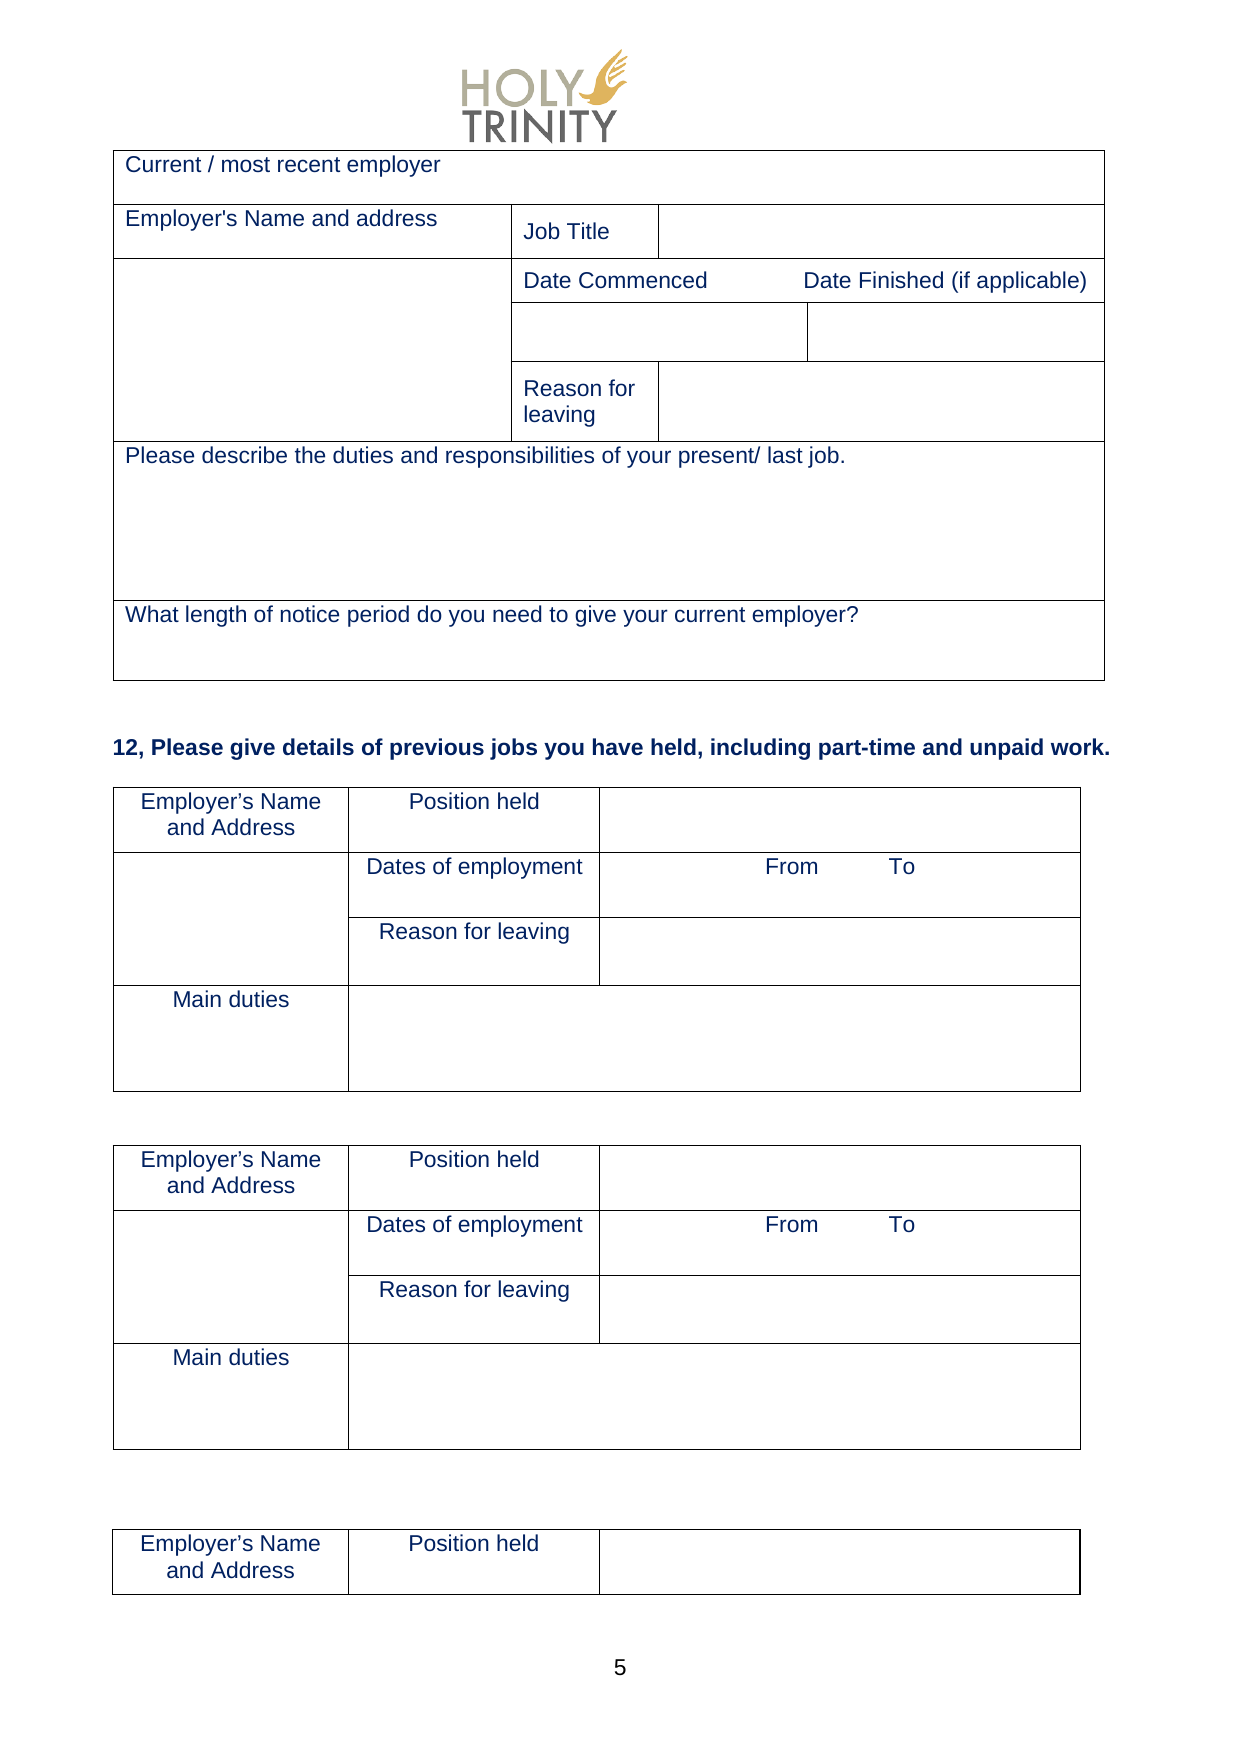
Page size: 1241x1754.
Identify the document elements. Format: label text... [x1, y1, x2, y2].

table_cell From To [600, 853, 1080, 917]
table_cell [114, 259, 511, 441]
table_cell Dates of employment [349, 853, 599, 917]
table_cell [512, 303, 807, 361]
table_cell Reason for leaving [349, 918, 599, 984]
picture [460, 47, 630, 144]
table_cell Reason for leaving [512, 362, 658, 441]
table_cell [600, 918, 1080, 984]
table_cell What length of notice period do you need to give your current employer? [114, 601, 1104, 680]
table_cell Employer's Name and address [114, 205, 511, 257]
table_cell [114, 853, 348, 984]
table_cell [349, 986, 1080, 1091]
table_cell Dates of employment [349, 1211, 599, 1275]
table_cell [114, 1211, 348, 1343]
table_header [600, 1530, 1079, 1594]
table_cell Please describe the duties and responsibilities of your present/ last job. [114, 442, 1104, 600]
table_cell Main duties [114, 986, 348, 1091]
table_cell Reason for leaving [349, 1276, 599, 1343]
table_cell Date Commenced Date Finished (if applicable) [512, 259, 1104, 302]
table_cell Job Title [512, 205, 658, 257]
table_cell Main duties [114, 1344, 348, 1449]
table_header [600, 1146, 1080, 1210]
text 12, Please give details of previous jobs you have held, including part-time and unpaid work. [112, 734, 1128, 760]
table_cell [659, 205, 1104, 257]
table_header Position held [349, 1530, 599, 1594]
table_header [600, 788, 1080, 852]
table_cell [659, 362, 1104, 441]
table_header Employer’s Name and Address [114, 1146, 348, 1210]
table_cell [808, 303, 1104, 361]
table_cell From To [600, 1211, 1080, 1275]
table_cell [600, 1276, 1080, 1343]
table_header Employer’s Name and Address [114, 788, 348, 852]
table_header Current / most recent employer [114, 151, 1104, 204]
table_cell [349, 1344, 1080, 1449]
table_header Employer’s Name and Address [113, 1530, 348, 1594]
table_header Position held [349, 1146, 599, 1210]
table_header Position held [349, 788, 599, 852]
